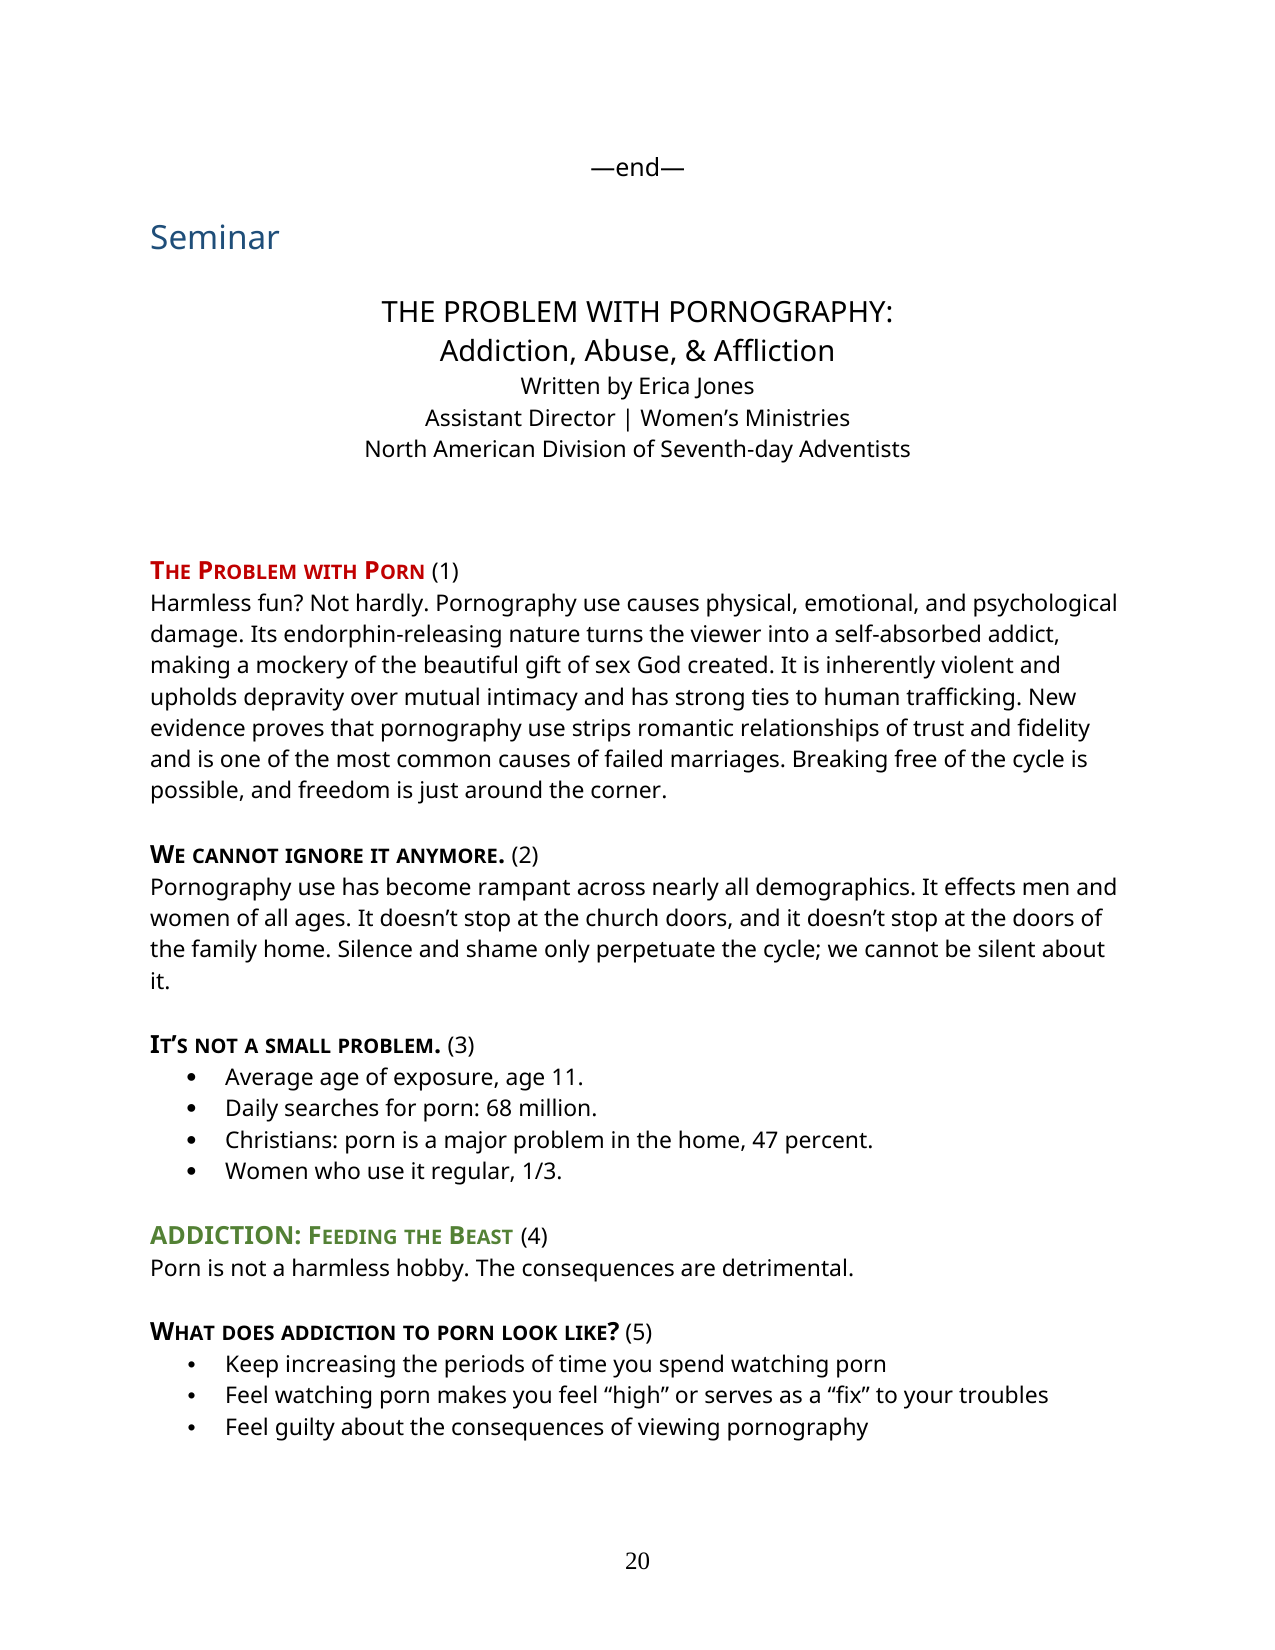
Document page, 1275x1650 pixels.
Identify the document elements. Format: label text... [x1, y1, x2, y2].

text North American Division of Seventh-day Adventists [150, 433, 1125, 464]
text It’s not a small problem. (3) [150, 1027, 1125, 1061]
subtitle Seminar [150, 214, 1125, 259]
text Addiction, Abuse, & Affliction [150, 331, 1125, 370]
text Pornography use has become rampant across nearly all demographics. It effects men and women of all ages. It doesn’t stop at the church doors, and it doesn’t stop at the doors of the family home. Silence and shame only perpetuate the cycle; we cannot be silent about it. [150, 871, 1125, 996]
text —end— [150, 150, 1125, 184]
text Porn is not a harmless hobby. The consequences are detrimental. [150, 1251, 1125, 1283]
list Feel guilty about the consequences of viewing pornography [187, 1411, 1125, 1442]
text Written by Erica Jones [150, 370, 1125, 401]
list Keep increasing the periods of time you spend watching porn [187, 1348, 1125, 1379]
text ADDICTION: Feeding the Beast (4) [150, 1217, 1125, 1251]
list Feel watching porn makes you feel “high” or serves as a “fix” to your troubles [187, 1379, 1125, 1411]
text We cannot ignore it anymore. (2) [150, 837, 1125, 871]
list Christians: porn is a major problem in the home, 47 percent. [187, 1124, 1125, 1155]
list Daily searches for porn: 68 million. [187, 1092, 1125, 1124]
text THE PROBLEM WITH PORNOGRAPHY: [150, 291, 1125, 331]
list Average age of exposure, age 11. [187, 1061, 1125, 1092]
list Women who use it regular, 1/3. [187, 1155, 1125, 1186]
text Harmless fun? Not hardly. Pornography use causes physical, emotional, and psychological damage. Its endorphin-releasing nature turns the viewer into a self-absorbed addict, making a mockery of the beautiful gift of sex God created. It is inherently violent and upholds depravity over mutual intimacy and has strong ties to human trafficking. New evidence proves that pornography use strips romantic relationships of trust and fidelity and is one of the most common causes of failed marriages. Breaking free of the cycle is possible, and freedom is just around the corner. [150, 587, 1125, 806]
text The Problem with Porn (1) [150, 553, 1125, 587]
text What does addiction to porn look like? (5) [150, 1314, 1125, 1348]
text Assistant Director | Women’s Ministries [150, 401, 1125, 433]
